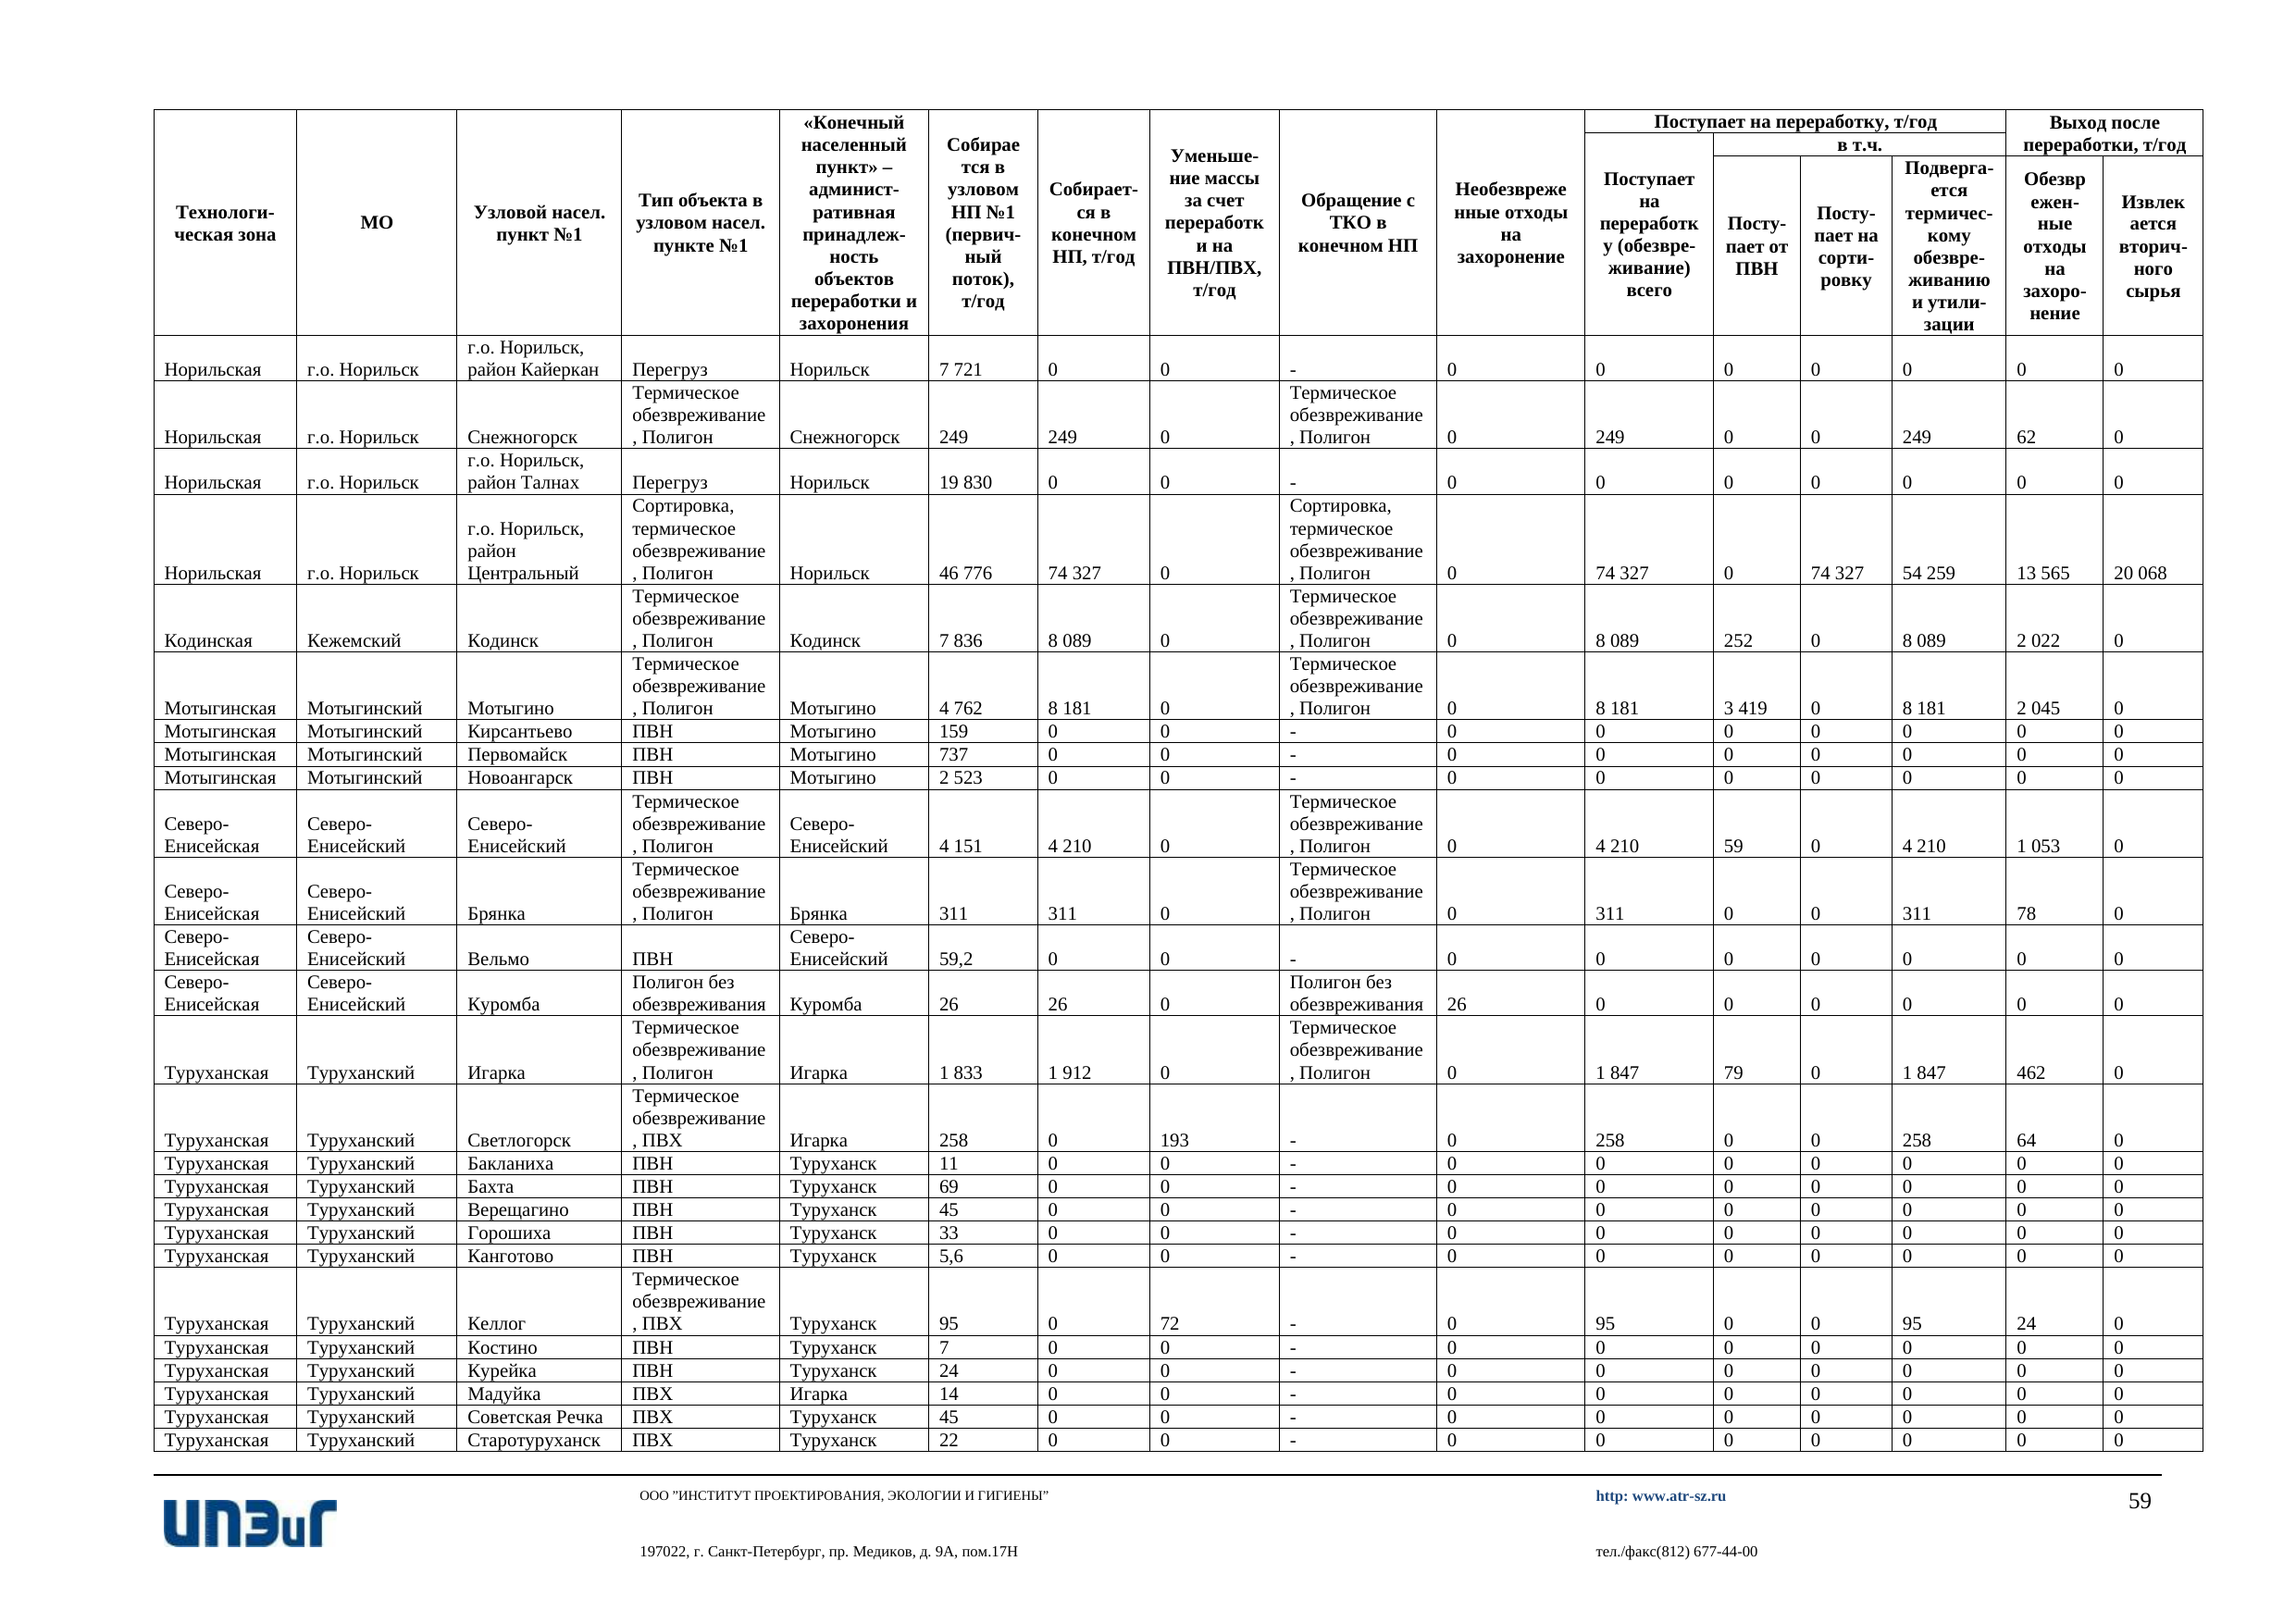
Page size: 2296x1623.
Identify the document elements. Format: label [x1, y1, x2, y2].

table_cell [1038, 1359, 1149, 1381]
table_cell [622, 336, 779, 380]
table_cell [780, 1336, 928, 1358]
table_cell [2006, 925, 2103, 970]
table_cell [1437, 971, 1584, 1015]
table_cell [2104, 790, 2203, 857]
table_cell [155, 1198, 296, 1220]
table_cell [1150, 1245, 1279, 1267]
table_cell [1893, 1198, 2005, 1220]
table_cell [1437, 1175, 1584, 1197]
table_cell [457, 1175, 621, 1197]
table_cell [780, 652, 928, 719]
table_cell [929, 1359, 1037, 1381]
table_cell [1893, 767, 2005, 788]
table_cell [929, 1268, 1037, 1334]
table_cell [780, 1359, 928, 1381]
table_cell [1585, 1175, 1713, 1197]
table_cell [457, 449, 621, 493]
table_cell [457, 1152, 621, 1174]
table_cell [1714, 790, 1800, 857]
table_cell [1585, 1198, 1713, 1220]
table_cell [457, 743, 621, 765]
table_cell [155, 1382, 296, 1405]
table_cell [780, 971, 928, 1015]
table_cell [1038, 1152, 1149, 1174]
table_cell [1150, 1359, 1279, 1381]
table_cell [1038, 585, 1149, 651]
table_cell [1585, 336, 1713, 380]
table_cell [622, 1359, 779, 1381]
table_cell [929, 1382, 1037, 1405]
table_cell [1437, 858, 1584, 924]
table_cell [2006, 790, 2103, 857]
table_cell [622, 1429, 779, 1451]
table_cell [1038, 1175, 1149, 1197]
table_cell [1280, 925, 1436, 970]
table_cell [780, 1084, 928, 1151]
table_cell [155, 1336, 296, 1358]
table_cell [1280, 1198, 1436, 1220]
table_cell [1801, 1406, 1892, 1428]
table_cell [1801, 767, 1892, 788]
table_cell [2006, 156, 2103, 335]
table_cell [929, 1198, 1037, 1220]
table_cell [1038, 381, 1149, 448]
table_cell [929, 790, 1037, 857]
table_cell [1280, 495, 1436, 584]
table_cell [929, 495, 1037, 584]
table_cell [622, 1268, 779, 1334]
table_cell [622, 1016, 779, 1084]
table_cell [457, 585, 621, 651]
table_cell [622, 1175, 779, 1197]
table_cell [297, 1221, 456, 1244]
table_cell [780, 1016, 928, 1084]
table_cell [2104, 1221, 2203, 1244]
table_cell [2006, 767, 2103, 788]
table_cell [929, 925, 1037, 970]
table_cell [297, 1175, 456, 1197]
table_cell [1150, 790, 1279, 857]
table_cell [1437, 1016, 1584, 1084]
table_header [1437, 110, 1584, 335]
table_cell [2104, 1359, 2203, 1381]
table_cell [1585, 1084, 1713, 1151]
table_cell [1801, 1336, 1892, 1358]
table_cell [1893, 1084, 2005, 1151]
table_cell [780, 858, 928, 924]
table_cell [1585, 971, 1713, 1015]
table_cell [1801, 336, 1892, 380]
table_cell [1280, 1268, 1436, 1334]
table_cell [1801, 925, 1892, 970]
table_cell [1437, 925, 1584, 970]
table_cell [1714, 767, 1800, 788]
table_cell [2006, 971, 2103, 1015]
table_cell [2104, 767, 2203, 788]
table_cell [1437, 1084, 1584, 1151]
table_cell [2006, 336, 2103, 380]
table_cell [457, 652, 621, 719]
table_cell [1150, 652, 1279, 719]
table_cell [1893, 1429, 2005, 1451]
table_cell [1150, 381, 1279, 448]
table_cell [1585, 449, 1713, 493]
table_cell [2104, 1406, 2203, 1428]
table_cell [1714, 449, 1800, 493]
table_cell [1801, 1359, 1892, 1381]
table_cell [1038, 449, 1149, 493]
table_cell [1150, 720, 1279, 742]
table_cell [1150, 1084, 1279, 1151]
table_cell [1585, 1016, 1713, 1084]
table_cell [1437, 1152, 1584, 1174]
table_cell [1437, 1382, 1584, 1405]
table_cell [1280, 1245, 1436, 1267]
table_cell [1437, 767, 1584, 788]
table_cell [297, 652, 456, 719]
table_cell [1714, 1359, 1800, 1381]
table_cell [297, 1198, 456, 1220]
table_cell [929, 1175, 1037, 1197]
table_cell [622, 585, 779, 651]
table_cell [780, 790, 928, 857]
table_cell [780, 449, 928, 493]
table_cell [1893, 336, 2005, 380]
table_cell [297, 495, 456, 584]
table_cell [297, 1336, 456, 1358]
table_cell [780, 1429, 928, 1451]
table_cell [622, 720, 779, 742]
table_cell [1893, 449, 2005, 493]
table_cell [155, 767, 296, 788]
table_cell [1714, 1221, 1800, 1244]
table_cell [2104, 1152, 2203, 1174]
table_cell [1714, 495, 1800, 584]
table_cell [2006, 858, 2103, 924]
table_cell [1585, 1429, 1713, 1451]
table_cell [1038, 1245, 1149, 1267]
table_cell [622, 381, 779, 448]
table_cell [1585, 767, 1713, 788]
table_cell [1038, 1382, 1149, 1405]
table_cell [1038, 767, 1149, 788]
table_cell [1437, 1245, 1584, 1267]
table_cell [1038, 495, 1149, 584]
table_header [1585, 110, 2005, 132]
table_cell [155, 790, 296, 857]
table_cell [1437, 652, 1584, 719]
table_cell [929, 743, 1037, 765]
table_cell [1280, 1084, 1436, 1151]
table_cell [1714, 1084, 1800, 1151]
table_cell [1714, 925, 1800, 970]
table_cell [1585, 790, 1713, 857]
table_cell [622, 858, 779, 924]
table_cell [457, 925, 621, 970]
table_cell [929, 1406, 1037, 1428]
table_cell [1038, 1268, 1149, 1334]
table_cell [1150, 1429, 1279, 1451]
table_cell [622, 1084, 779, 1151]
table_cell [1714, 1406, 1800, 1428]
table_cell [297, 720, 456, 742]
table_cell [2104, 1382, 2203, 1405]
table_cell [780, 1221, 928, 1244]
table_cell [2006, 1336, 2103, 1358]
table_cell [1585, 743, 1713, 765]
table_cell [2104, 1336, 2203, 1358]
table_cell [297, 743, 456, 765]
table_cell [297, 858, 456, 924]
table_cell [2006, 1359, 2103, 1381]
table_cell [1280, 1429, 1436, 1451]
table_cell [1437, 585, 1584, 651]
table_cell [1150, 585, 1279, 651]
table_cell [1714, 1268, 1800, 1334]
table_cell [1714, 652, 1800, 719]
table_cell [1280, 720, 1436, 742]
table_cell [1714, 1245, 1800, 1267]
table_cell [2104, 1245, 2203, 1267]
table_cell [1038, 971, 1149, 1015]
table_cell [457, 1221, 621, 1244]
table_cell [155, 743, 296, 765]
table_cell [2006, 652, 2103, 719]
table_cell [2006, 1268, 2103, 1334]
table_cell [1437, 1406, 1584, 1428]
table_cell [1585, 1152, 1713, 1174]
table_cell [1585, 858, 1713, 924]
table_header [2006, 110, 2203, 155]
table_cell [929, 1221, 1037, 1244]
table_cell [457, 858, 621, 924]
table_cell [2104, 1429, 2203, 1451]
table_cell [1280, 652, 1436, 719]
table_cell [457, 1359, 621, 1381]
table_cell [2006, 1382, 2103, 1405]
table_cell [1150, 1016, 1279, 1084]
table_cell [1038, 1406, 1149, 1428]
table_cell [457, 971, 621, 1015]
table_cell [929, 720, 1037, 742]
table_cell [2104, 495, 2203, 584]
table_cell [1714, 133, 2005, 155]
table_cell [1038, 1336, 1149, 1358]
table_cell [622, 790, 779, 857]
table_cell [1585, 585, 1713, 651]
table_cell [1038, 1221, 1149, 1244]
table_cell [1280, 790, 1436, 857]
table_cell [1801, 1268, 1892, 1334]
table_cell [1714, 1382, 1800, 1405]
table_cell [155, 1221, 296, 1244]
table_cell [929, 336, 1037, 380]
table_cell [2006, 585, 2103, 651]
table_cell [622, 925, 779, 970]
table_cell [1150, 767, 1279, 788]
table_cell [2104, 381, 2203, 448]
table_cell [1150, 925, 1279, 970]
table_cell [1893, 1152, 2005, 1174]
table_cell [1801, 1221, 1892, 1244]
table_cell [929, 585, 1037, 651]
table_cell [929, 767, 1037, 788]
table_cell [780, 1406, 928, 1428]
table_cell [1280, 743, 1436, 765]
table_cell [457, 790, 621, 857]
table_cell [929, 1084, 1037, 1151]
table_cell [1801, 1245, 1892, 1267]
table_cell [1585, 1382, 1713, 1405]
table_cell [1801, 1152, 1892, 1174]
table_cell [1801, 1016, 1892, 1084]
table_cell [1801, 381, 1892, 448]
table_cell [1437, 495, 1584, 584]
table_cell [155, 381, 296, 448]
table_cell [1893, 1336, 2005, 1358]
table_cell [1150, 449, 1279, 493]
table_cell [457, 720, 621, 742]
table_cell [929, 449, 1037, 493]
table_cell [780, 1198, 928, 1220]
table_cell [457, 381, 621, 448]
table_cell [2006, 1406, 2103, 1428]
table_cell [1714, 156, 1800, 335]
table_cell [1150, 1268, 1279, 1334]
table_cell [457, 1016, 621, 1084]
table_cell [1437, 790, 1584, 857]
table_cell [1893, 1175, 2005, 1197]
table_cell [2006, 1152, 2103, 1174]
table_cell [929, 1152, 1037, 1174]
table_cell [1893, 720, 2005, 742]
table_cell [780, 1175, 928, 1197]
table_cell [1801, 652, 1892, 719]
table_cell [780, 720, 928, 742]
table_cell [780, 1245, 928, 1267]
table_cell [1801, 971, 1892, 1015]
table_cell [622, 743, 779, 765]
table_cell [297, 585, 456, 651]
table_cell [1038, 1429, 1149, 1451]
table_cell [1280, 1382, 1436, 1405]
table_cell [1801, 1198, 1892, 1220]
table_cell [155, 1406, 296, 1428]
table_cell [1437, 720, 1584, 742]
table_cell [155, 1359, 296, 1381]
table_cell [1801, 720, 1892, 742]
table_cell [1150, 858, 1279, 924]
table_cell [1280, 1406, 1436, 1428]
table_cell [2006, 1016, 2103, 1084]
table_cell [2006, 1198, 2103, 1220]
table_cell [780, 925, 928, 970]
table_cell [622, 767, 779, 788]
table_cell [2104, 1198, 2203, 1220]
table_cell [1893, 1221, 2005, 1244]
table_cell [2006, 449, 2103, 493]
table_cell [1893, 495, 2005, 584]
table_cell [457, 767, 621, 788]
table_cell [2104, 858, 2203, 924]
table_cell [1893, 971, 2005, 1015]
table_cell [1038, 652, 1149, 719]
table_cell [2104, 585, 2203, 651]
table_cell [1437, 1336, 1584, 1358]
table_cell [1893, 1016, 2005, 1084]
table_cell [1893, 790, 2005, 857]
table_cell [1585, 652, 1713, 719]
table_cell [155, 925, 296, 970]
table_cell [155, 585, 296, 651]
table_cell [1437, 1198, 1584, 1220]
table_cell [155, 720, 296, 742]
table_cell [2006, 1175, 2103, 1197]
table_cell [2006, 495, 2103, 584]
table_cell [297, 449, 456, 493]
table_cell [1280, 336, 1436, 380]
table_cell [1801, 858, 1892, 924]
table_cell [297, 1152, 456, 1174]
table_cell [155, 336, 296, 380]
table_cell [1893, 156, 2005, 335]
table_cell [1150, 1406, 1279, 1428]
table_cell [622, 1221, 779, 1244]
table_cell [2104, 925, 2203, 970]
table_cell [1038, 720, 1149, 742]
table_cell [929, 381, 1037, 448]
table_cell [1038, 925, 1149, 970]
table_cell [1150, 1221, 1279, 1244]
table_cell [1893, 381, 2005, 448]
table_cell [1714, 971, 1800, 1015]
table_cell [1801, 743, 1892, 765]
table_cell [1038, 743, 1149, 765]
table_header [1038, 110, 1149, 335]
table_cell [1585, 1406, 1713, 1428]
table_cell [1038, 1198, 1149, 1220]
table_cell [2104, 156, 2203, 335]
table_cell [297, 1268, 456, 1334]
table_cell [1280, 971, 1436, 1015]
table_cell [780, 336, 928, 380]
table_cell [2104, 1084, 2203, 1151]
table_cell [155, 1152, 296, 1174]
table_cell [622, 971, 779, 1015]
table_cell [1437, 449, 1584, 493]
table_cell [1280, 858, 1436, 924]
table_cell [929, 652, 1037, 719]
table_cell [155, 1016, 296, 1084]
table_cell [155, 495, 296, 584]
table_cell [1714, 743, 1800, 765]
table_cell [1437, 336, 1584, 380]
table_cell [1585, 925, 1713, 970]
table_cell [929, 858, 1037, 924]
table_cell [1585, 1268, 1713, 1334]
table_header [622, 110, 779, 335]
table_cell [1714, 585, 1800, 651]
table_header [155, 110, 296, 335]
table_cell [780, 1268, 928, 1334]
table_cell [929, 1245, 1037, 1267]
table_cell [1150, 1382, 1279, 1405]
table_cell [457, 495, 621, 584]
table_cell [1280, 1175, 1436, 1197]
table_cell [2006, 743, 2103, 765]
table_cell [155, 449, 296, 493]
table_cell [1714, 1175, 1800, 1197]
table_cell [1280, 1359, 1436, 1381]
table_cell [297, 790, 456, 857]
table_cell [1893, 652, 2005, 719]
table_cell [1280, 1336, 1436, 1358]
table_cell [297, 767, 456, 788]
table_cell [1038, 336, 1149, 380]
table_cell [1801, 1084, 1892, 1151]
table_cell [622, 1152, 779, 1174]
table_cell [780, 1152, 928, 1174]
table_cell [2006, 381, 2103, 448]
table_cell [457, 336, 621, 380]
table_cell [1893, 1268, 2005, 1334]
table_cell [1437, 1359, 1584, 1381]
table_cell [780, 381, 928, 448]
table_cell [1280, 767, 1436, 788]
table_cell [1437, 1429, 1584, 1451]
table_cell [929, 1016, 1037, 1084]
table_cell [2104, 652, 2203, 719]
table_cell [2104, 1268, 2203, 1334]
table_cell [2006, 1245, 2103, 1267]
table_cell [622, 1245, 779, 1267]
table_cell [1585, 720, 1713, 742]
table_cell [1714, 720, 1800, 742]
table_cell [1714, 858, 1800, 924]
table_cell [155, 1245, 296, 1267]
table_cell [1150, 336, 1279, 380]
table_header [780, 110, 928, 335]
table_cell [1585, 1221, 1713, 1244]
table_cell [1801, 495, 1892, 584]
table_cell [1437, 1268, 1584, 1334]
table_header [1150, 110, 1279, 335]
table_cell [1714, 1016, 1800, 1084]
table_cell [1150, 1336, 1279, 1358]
picture [164, 1500, 337, 1547]
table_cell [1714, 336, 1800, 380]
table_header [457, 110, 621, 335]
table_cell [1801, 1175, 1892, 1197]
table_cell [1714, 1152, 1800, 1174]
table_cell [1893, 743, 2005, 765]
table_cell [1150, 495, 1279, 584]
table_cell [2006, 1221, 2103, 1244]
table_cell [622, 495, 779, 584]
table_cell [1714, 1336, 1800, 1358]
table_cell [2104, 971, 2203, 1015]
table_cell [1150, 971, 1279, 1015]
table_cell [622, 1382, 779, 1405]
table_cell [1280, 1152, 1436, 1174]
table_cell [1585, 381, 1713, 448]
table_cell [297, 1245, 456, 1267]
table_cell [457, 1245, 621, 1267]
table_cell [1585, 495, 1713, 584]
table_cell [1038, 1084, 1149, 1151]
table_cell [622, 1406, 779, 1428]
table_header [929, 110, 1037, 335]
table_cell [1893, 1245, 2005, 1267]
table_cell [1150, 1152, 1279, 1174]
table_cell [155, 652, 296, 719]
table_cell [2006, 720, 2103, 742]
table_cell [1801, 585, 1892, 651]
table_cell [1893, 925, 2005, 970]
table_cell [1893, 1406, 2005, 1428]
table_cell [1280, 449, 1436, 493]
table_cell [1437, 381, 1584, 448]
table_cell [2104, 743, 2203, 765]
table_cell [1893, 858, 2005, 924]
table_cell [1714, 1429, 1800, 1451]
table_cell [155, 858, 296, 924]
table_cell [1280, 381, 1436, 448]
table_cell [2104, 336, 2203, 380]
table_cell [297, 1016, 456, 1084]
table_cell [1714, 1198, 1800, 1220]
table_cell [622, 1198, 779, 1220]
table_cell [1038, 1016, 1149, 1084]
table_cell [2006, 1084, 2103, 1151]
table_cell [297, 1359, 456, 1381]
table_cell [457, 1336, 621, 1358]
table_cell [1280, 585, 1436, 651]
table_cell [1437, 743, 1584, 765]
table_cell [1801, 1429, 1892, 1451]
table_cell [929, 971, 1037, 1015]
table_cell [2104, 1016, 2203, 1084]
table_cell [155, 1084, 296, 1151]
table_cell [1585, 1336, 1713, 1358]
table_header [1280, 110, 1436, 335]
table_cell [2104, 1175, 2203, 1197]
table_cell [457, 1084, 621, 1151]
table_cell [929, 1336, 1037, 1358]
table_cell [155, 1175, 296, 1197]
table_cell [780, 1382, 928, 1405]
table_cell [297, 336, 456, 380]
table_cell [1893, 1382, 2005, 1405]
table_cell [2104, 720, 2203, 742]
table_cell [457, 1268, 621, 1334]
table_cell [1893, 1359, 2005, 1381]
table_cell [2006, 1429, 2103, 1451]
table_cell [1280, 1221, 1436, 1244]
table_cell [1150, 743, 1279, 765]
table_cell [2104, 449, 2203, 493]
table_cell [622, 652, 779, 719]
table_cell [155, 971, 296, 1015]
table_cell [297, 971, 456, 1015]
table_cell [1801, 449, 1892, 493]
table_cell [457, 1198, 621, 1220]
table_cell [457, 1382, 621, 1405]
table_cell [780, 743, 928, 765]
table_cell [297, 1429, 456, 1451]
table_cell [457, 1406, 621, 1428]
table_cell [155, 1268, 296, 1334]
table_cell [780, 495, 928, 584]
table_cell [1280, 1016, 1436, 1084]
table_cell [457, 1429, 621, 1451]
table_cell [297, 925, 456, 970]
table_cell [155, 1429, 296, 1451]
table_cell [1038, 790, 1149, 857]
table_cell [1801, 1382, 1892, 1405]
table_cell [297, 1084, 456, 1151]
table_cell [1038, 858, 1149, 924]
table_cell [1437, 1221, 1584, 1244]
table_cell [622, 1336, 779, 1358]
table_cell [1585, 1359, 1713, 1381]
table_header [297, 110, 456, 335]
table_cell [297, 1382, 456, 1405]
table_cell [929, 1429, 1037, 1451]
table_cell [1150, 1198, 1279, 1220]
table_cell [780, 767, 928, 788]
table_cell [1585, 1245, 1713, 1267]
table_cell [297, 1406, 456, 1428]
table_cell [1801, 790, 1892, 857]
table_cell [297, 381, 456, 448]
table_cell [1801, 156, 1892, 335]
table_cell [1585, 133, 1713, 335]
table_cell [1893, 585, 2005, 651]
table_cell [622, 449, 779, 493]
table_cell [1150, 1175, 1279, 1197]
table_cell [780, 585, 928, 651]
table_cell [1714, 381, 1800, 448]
